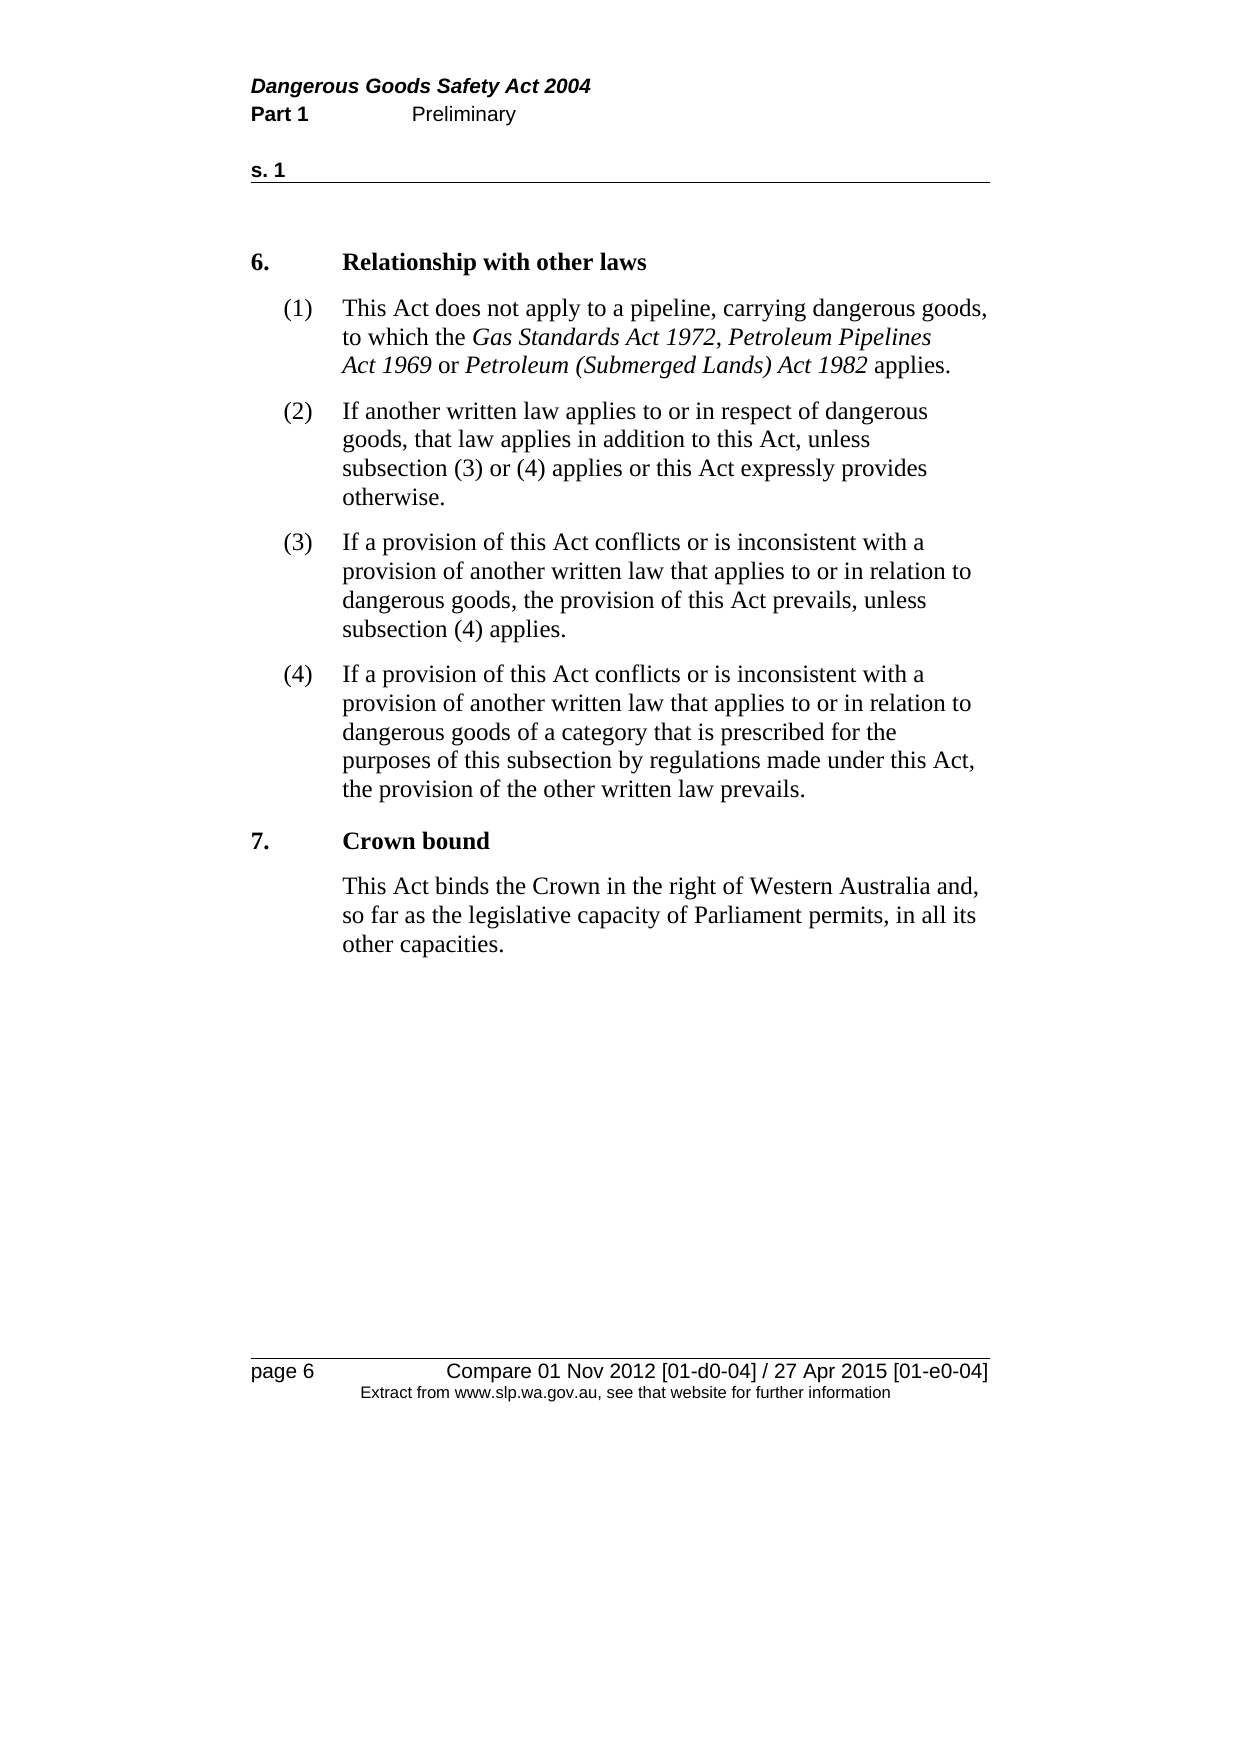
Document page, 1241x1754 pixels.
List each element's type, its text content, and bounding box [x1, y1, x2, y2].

subtitle 7. Crown bound [251, 826, 990, 854]
text This Act binds the Crown in the right of and, so far as the legislative capacity of Parliament permits, in all its other capacities. [251, 871, 990, 957]
subtitle 6. Relationship with other laws [251, 247, 990, 276]
text (1) This Act does not apply to a pipeline, carrying dangerous goods, to which the Gas Standards Act 1972, Petroleum Pipelines Act 1969 or Petroleum (Submerged Lands) Act 1982 applies. [251, 293, 990, 379]
text (2) If another written law applies to or in respect of dangerous goods, that law applies in addition to this Act, unless subsection (3) or (4) applies or this Act expressly provides otherwise. [251, 396, 990, 511]
text (4) If a provision of this Act conflicts or is inconsistent with a provision of another written law that applies to or in relation to dangerous goods of a category that is prescribed for the purposes of this subsection by regulations made under this Act, the provision of the other written law prevails. [251, 659, 990, 803]
text (3) If a provision of this Act conflicts or is inconsistent with a provision of another written law that applies to or in relation to dangerous goods, the provision of this Act prevails, unless subsection (4) applies. [251, 527, 990, 642]
